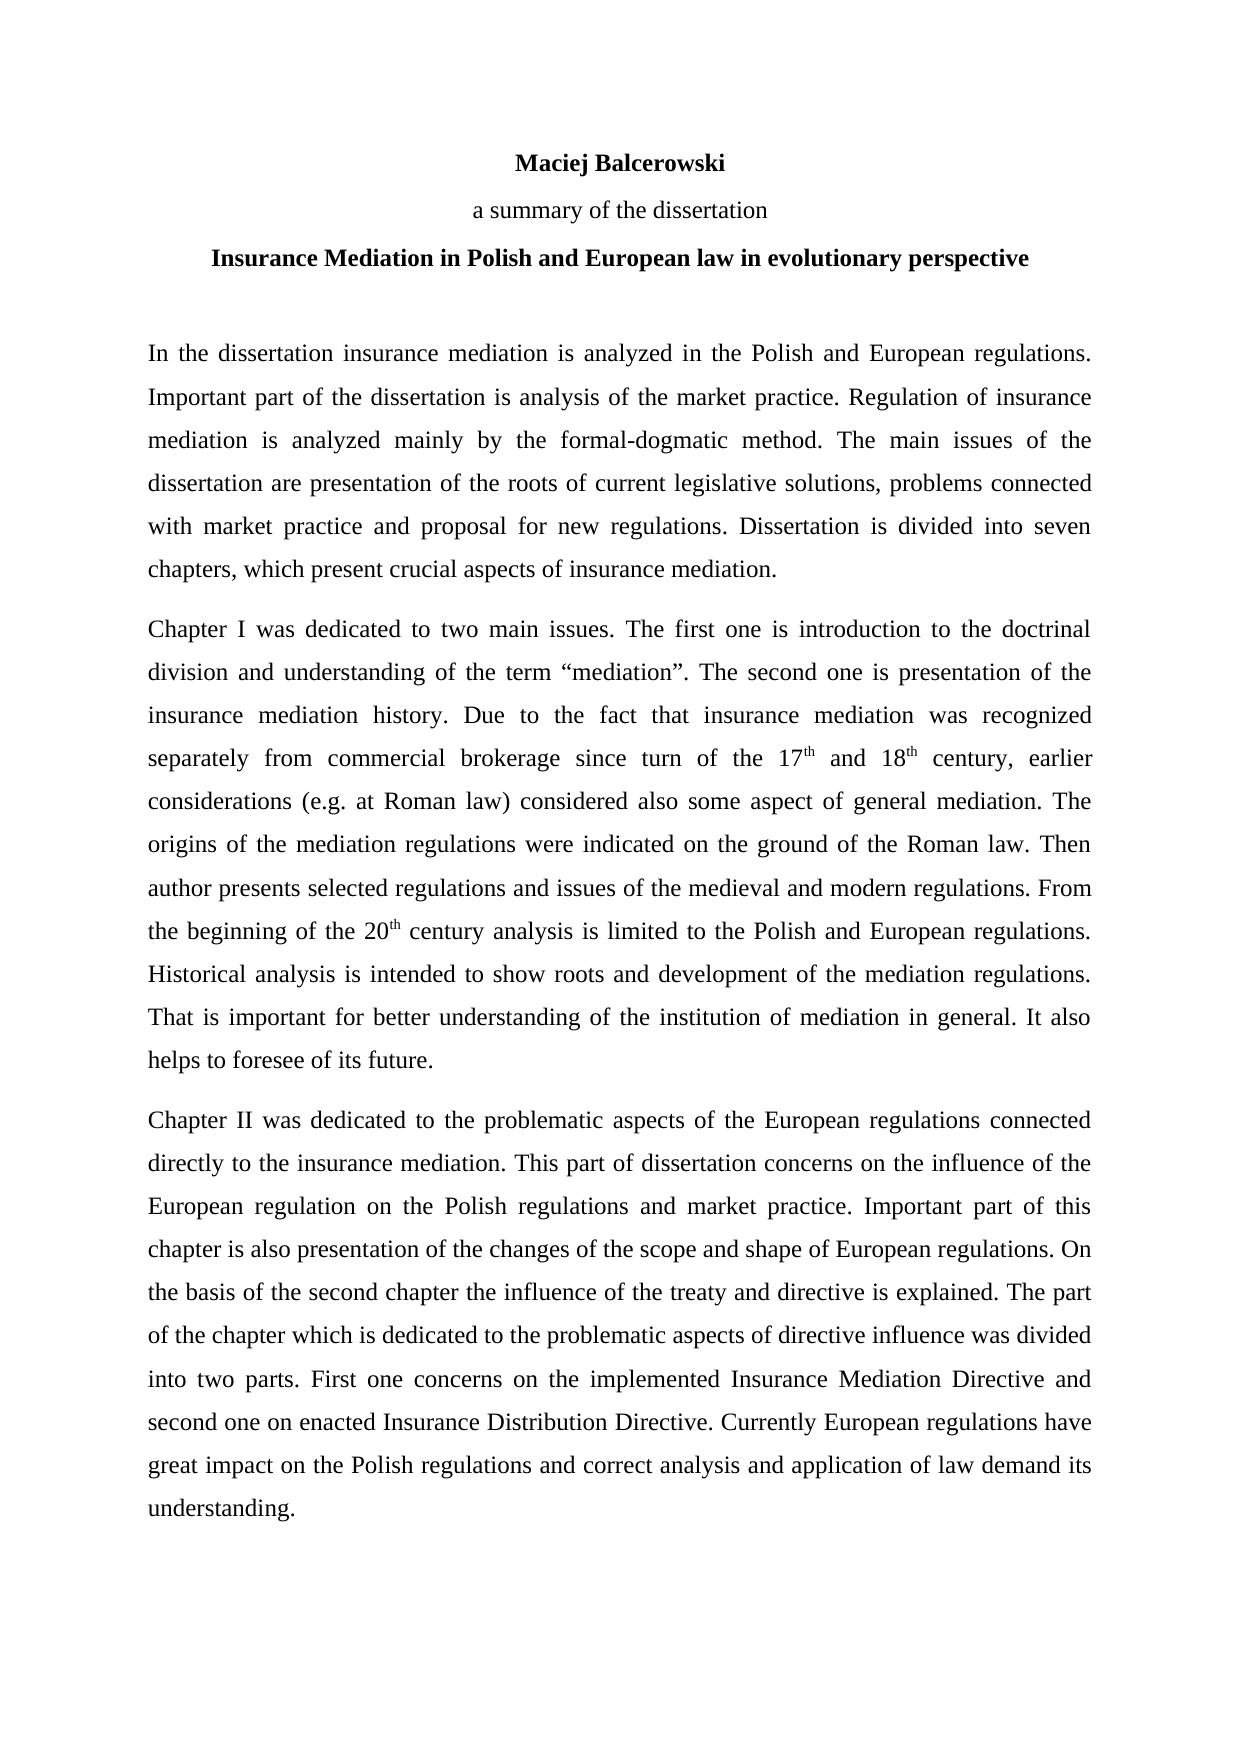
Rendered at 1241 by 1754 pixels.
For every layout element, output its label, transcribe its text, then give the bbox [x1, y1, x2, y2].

text Insurance Mediation in Polish and European law in evolutionary perspective [148, 243, 1093, 272]
text In the dissertation insurance mediation is analyzed in the Polish and European regulations. Important part of the dissertation is analysis of the market practice. Regulation of insurance mediation is analyzed mainly by the formal-dogmatic method. The main issues of the dissertation are presentation of the roots of current legislative solutions, problems connected with market practice and proposal for new regulations. Dissertation is divided into seven chapters, which present crucial aspects of insurance mediation. [148, 338, 1093, 583]
text a summary of the dissertation [148, 195, 1093, 224]
text Maciej Balcerowski [148, 148, 1093, 176]
text Chapter II was dedicated to the problematic aspects of the European regulations connected directly to the insurance mediation. This part of dissertation concerns on the influence of the European regulation on the Polish regulations and market practice. Important part of this chapter is also presentation of the changes of the scope and shape of European regulations. On the basis of the second chapter the influence of the treaty and directive is explained. The part of the chapter which is dedicated to the problematic aspects of directive influence was divided into two parts. First one concerns on the implemented Insurance Mediation Directive and second one on enacted Insurance Distribution Directive. Currently European regulations have great impact on the Polish regulations and correct analysis and application of law demand its understanding. [148, 1105, 1093, 1522]
text Chapter I was dedicated to two main issues. The first one is introduction to the doctrinal division and understanding of the term “mediation”. The second one is presentation of the insurance mediation history. Due to the fact that insurance mediation was recognized separately from commercial brokerage since turn of the 17th and 18th century, earlier considerations (e.g. at Roman law) considered also some aspect of general mediation. The origins of the mediation regulations were indicated on the ground of the Roman law. Then author presents selected regulations and issues of the medieval and modern regulations. From the beginning of the 20th century analysis is limited to the Polish and European regulations. Historical analysis is intended to show roots and development of the mediation regulations. That is important for better understanding of the institution of mediation in general. It also helps to foresee of its future. [148, 614, 1093, 1074]
